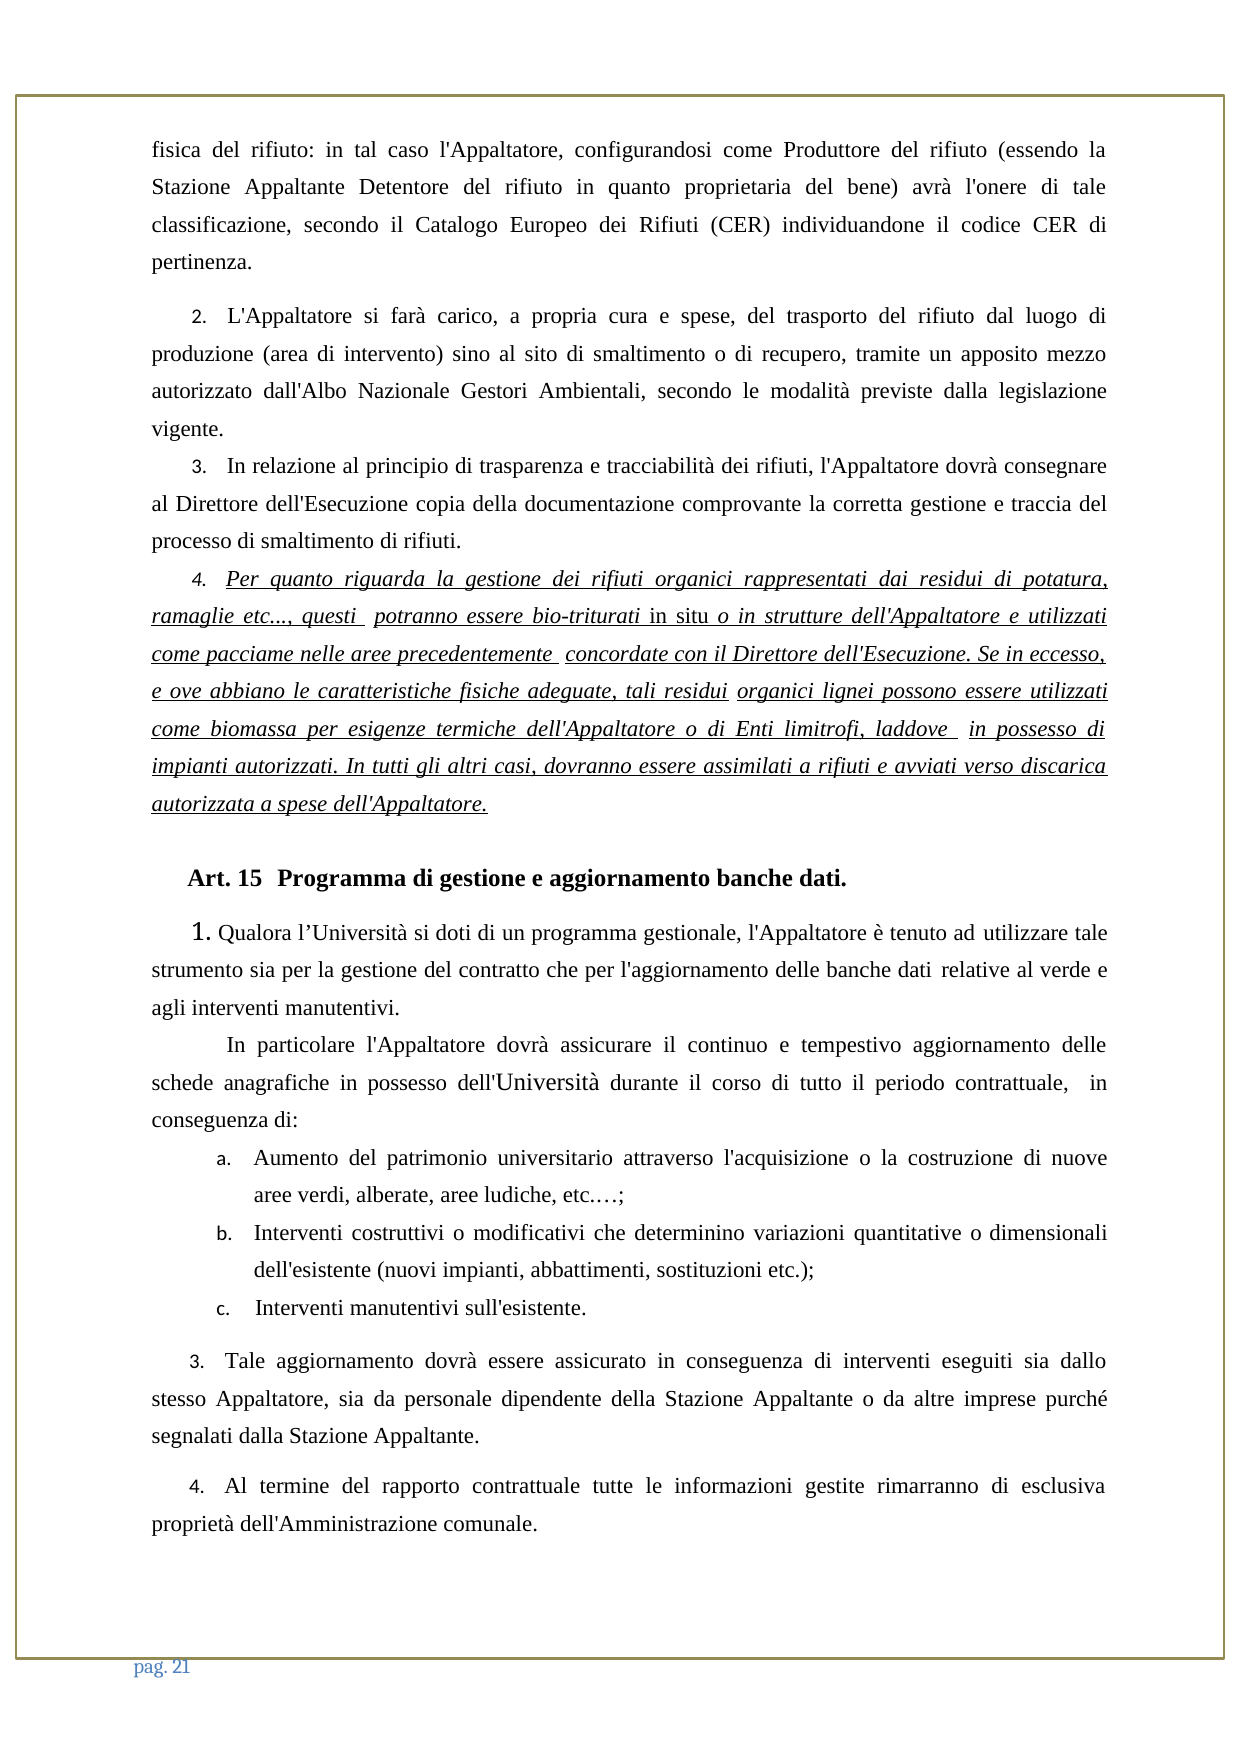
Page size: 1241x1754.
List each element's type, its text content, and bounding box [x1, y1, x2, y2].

list L'Appaltatore si farà carico, a propria cura e spese, del trasporto del rifiuto dal luogo di produzione (area di intervento) sino al sito di smaltimento o di recupero, tramite un apposito mezzo autorizzato dall'Albo Nazionale Gestori Ambientali, secondo le modalità previste dalla legislazione vigente. [151, 294, 1108, 444]
subtitle Programma di gestione e aggiornamento banche dati. [187, 856, 1136, 894]
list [151, 127, 1108, 277]
list Tale aggiornamento dovrà essere assicurato in conseguenza di interventi eseguiti sia dallo stesso Appaltatore, sia da personale dipendente della Stazione Appaltante o da altre imprese purché segnalati dalla Stazione Appaltante. [151, 1339, 1108, 1451]
list Interventi manutentivi sull'esistente. [216, 1285, 1136, 1323]
list Aumento del patrimonio universitario attraverso l'acquisizione o la costruzione di nuove aree verdi, alberate, aree ludiche, etc.…; [216, 1135, 1108, 1210]
list Qualora l’Università si doti di un programma gestionale, l'Appaltatore è tenuto ad utilizzare tale strumento sia per la gestione del contratto che per l'aggiornamento delle banche dati relative al verde e agli interventi manutentivi. [151, 910, 1108, 1023]
list Al termine del rapporto contrattuale tutte le informazioni gestite rimarranno di esclusiva proprietà dell'Amministrazione comunale. [151, 1463, 1107, 1538]
list Per quanto riguarda la gestione dei rifiuti organici rappresentati dai residui di potatura, ramaglie etc..., questi potranno essere bio-triturati in situ o in strutture dell'Appaltatore e utilizzati come pacciame nelle aree precedentemente concordate con il Direttore dell'Esecuzione. Se in eccesso, e ove abbiano le caratteristiche fisiche adeguate, tali residui organici lignei possono essere utilizzati come biomassa per esigenze termiche dell'Appaltatore o di Enti limitrofi, laddove in possesso di impianti autorizzati. In tutti gli altri casi, dovranno essere assimilati a rifiuti e avviati verso discarica autorizzata a spese dell'Appaltatore. [151, 556, 1108, 775]
list Per quanto riguarda la gestione dei rifiuti organici rappresentati dai residui di potatura, ramaglie etc..., questi potranno essere bio-triturati in situ o in strutture dell'Appaltatore e utilizzati come pacciame nelle aree precedentemente concordate con il Direttore dell'Esecuzione. Se in eccesso, e ove abbiano le caratteristiche fisiche adeguate, tali residui organici lignei possono essere utilizzati come biomassa per esigenze termiche dell'Appaltatore o di Enti limitrofi, laddove in possesso di impianti autorizzati. In tutti gli altri casi, dovranno essere assimilati a rifiuti e avviati verso discarica autorizzata a spese dell'Appaltatore. [151, 776, 1108, 819]
list Interventi costruttivi o modificativi che determinino variazioni quantitative o dimensionali dell'esistente (nuovi impianti, abbattimenti, sostituzioni etc.); [216, 1210, 1108, 1285]
list In relazione al principio di trasparenza e tracciabilità dei rifiuti, l'Appaltatore dovrà consegnare al Direttore dell'Esecuzione copia della documentazione comprovante la corretta gestione e traccia del processo di smaltimento di rifiuti. [151, 444, 1108, 556]
text In particolare l'Appaltatore dovrà assicurare il continuo e tempestivo aggiornamento delle schede anagrafiche in possesso dell'Università durante il corso di tutto il periodo contrattuale, in conseguenza di: [151, 1023, 1108, 1135]
